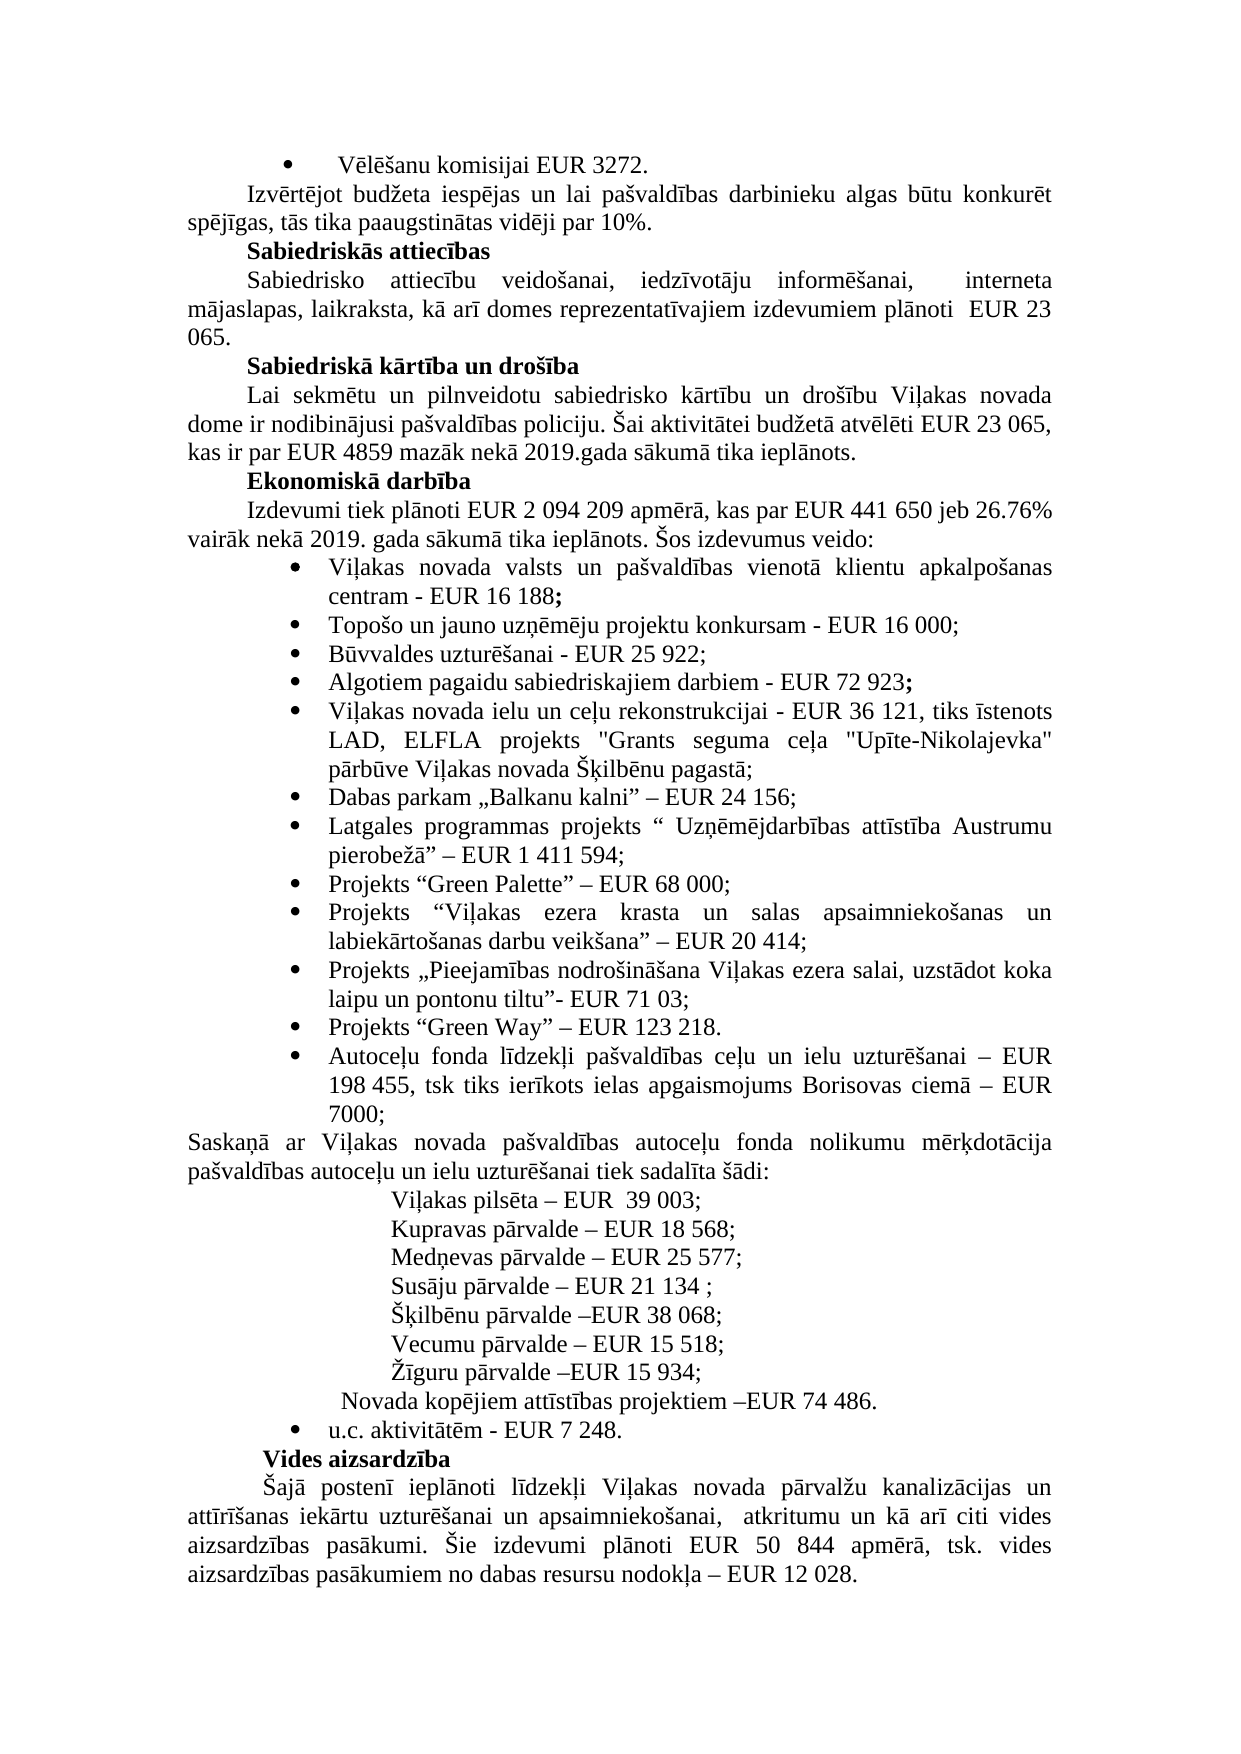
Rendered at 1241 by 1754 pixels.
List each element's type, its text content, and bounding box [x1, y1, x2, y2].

text Sabiedrisko attiecību veidošanai, iedzīvotāju informēšanai, interneta mājaslapas, laikraksta, kā arī domes reprezentatīvajiem izdevumiem plānoti EUR 23 065. [187, 265, 1053, 351]
text Kupravas pārvalde – EUR 18 568; [187, 1214, 1053, 1242]
list Viļakas novada ielu un ceļu rekonstrukcijai - EUR 36 121, tiks īstenots LAD, ELFLA projekts "Grants seguma ceļa "Upīte-Nikolajevka" pārbūve Viļakas novada Šķilbēnu pagastā; [291, 696, 1053, 782]
text Šajā postenī ieplānoti līdzekļi Viļakas novada pārvalžu kanalizācijas un attīrīšanas iekārtu uzturēšanai un apsaimniekošanai, atkritumu un kā arī citi vides aizsardzības pasākumi. Šie izdevumi plānoti EUR 50 844 apmērā, tsk. vides aizsardzības pasākumiem no dabas resursu nodokļa – EUR 12 028. [187, 1472, 1053, 1587]
text Izdevumi tiek plānoti EUR 2 094 209 apmērā, kas par EUR 441 650 jeb 26.76% vairāk nekā 2019. gada sākumā tika ieplānots. Šos izdevumus veido: [187, 495, 1053, 552]
list Latgales programmas projekts “ Uzņēmējdarbības attīstība Austrumu pierobežā” – EUR 1 411 594; [291, 811, 1053, 869]
list Viļakas novada valsts un pašvaldības vienotā klientu apkalpošanas centram - EUR 16 188; [291, 552, 1053, 610]
text Susāju pārvalde – EUR 21 134 ; [187, 1271, 1053, 1300]
text Šķilbēnu pārvalde –EUR 38 068; [187, 1300, 1053, 1329]
list Autoceļu fonda līdzekļi pašvaldības ceļu un ielu uzturēšanai – EUR 198 455, tsk tiks ierīkots ielas apgaismojums Borisovas ciemā – EUR 7000; [291, 1041, 1053, 1127]
list Topošo un jauno uzņēmēju projektu konkursam - EUR 16 000; [291, 610, 1053, 639]
text Žīguru pārvalde –EUR 15 934; [187, 1357, 1053, 1386]
text Saskaņā ar Viļakas novada pašvaldības autoceļu fonda nolikumu mērķdotācija pašvaldības autoceļu un ielu uzturēšanai tiek sadalīta šādi: [187, 1127, 1053, 1185]
list Projekts “Green Palette” – EUR 68 000; [291, 869, 1053, 897]
list Projekts “Green Way” – EUR 123 218. [291, 1012, 1053, 1041]
text Ekonomiskā darbība [187, 466, 1053, 495]
text Lai sekmētu un pilnveidotu sabiedrisko kārtību un drošību Viļakas novada dome ir nodibinājusi pašvaldības policiju. Šai aktivitātei budžetā atvēlēti EUR 23 065, kas ir par EUR 4859 mazāk nekā 2019.gada sākumā tika ieplānots. [187, 380, 1053, 466]
list Novada kopējiem attīstības projektiem –EUR 74 486. [328, 1386, 1053, 1415]
text Sabiedriskā kārtība un drošība [187, 351, 1053, 380]
text Izvērtējot budžeta iespējas un lai pašvaldības darbinieku algas būtu konkurēt spējīgas, tās tika paaugstinātas vidēji par 10%. [187, 179, 1053, 236]
text Sabiedriskās attiecības [187, 236, 1053, 265]
text Vides aizsardzība [187, 1444, 1053, 1472]
list Dabas parkam „Balkanu kalni” – EUR 24 156; [291, 782, 1053, 811]
list u.c. aktivitātēm - EUR 7 248. [291, 1415, 1053, 1444]
list Projekts „Pieejamības nodrošināšana Viļakas ezera salai, uzstādot koka laipu un pontonu tiltu”- EUR 71 03; [291, 955, 1053, 1012]
text Vecumu pārvalde – EUR 15 518; [187, 1329, 1053, 1357]
list Projekts “Viļakas ezera krasta un salas apsaimniekošanas un labiekārtošanas darbu veikšana” – EUR 20 414; [291, 897, 1053, 955]
list Algotiem pagaidu sabiedriskajiem darbiem - EUR 72 923; [291, 667, 1053, 696]
list Būvvaldes uzturēšanai - EUR 25 922; [291, 639, 1053, 667]
text Viļakas pilsēta – EUR 39 003; [187, 1185, 1053, 1214]
text Medņevas pārvalde – EUR 25 577; [187, 1242, 1053, 1271]
list Vēlēšanu komisijai EUR 3272. [225, 150, 1053, 179]
